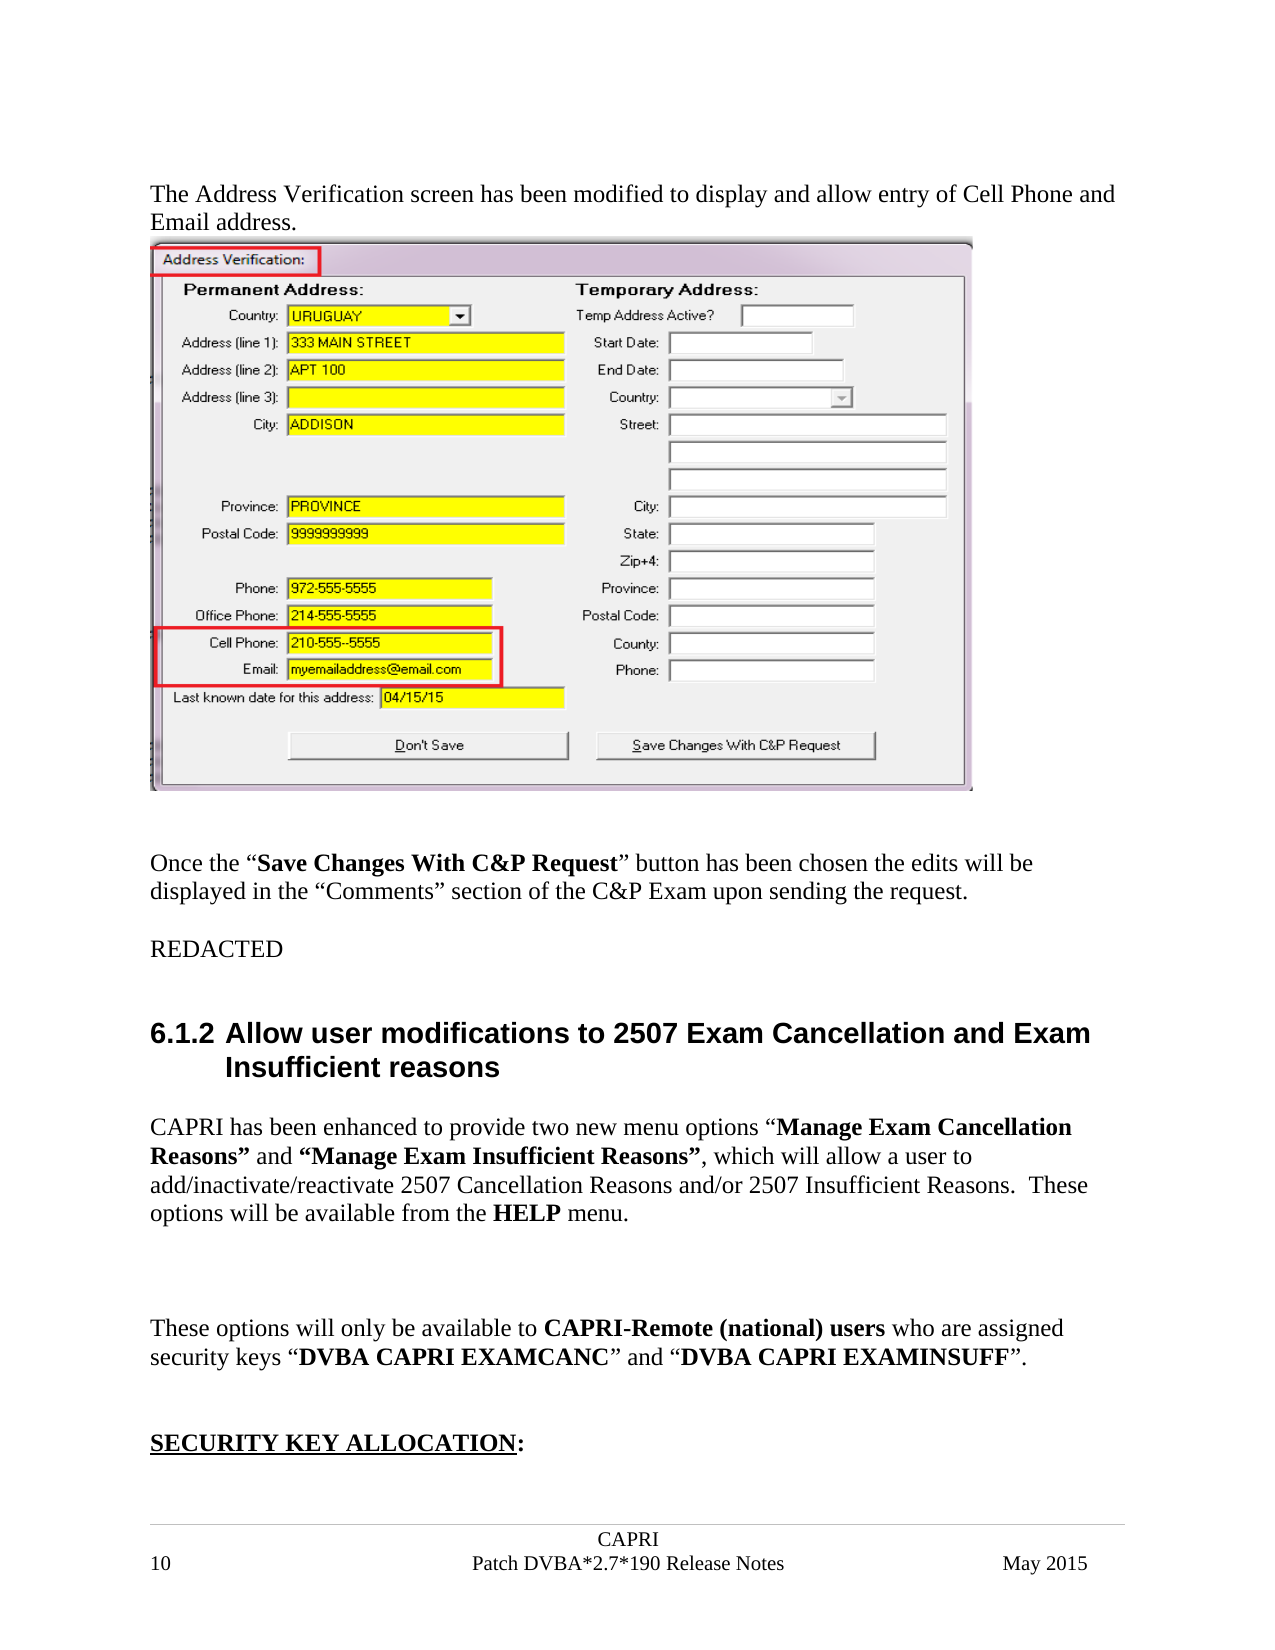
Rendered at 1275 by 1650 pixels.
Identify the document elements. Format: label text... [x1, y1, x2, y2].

text SECURITY KEY ALLOCATION: [150, 1428, 1125, 1457]
text REDACTED [150, 934, 1125, 963]
text CAPRI has been enhanced to provide two new menu options “Manage Exam Cancellation Reasons” and “Manage Exam Insufficient Reasons”, which will allow a user to add/inactivate/reactivate 2507 Cancellation Reasons and/or 2507 Insufficient Reasons. These options will be available from the HELP menu. [150, 1112, 1125, 1227]
text These options will only be available to CAPRI-Remote (national) users who are assigned security keys “DVBA CAPRI EXAMCANC” and “DVBA CAPRI EXAMINSUFF”. [150, 1313, 1125, 1371]
text The Address Verification screen has been modified to display and allow entry of Cell Phone and Email address. [150, 179, 1125, 236]
subtitle Allow user modifications to 2507 Exam Cancellation and Exam Insufficient reasons [150, 1016, 1125, 1083]
text Once the “Save Changes With C&P Request” button has been chosen the edits will be displayed in the “Comments” section of the C&P Exam upon sending the request. [150, 848, 1125, 905]
picture [150, 236, 973, 791]
